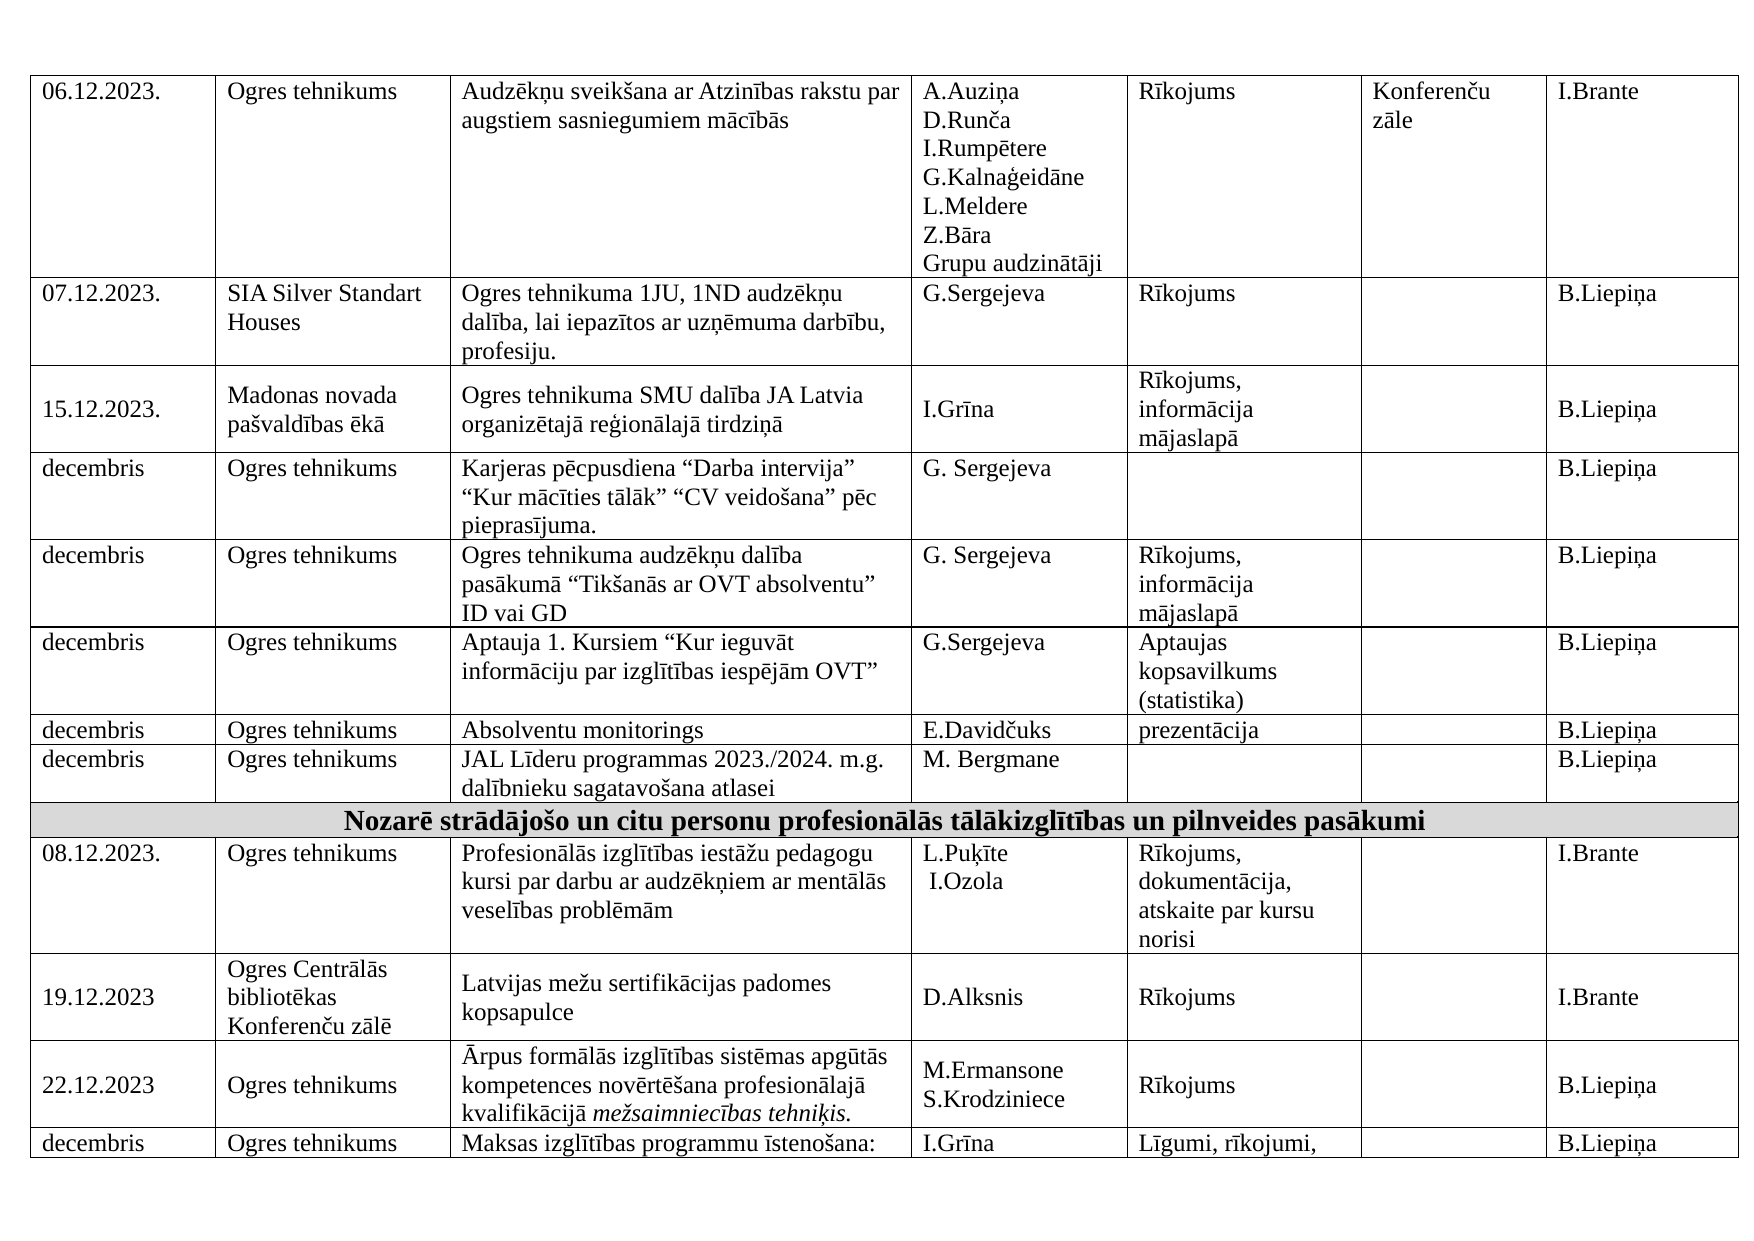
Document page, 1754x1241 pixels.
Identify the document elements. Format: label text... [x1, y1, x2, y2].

table_cell Ogres Centrālās bibliotēkas Konferenču zālē [216, 954, 450, 1040]
table_cell 07.12.2023. [31, 278, 215, 364]
table_cell Rīkojums [1128, 76, 1361, 277]
table_cell Aptauja 1. Kursiem “Kur ieguvāt informāciju par izglītības iespējām OVT” [451, 628, 911, 714]
table_cell Karjeras pēcpusdiena “Darba intervija” “Kur mācīties tālāk” “CV veidošana” pēc pieprasījuma. [451, 453, 911, 539]
table_cell B.Liepiņa [1547, 1128, 1738, 1157]
table_cell decembris [31, 540, 215, 626]
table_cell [451, 1128, 911, 1157]
table_cell Ogres tehnikuma 1JU, 1ND audzēkņu dalība, lai iepazītos ar uzņēmuma darbību, profesiju. [451, 278, 911, 364]
table_cell Absolventu monitorings [451, 715, 911, 743]
table_cell SIA Silver Standart Houses [216, 278, 450, 364]
table_cell B.Liepiņa [1547, 540, 1738, 626]
table_cell M. Bergmane [912, 745, 1127, 802]
table_cell 19.12.2023 [31, 954, 215, 1040]
table_cell [1362, 540, 1546, 626]
table_cell [1362, 954, 1546, 1040]
table_cell Ārpus formālās izglītības sistēmas apgūtās kompetences novērtēšana profesionālajā kvalifikācijā mežsaimniecības tehniķis. [451, 1041, 911, 1127]
table_cell Rīkojums, dokumentācija, atskaite par kursu norisi [1128, 838, 1361, 953]
table_cell M.Ermansone S.Krodziniece [912, 1041, 1127, 1127]
table_cell Ogres tehnikums [216, 1128, 450, 1157]
table_cell decembris [31, 745, 215, 802]
table_cell [1362, 453, 1546, 539]
table_cell [1362, 366, 1546, 452]
table_cell A.Auziņa D.Runča I.Rumpētere G.Kalnaģeidāne L.Meldere Z.Bāra Grupu audzinātāji [912, 76, 1127, 277]
table_cell Nozarē strādājošo un citu personu profesionālās tālākizglītības un pilnveides pasākumi [31, 803, 1738, 837]
table_cell decembris [31, 453, 215, 539]
table_cell [1362, 1128, 1546, 1157]
table_cell G. Sergejeva [912, 540, 1127, 626]
table_cell Konferenču zāle [1362, 76, 1546, 277]
table_cell Madonas novada pašvaldības ēkā [216, 366, 450, 452]
table_cell 06.12.2023. [31, 76, 215, 277]
table_cell B.Liepiņa [1547, 715, 1738, 743]
table_cell Ogres tehnikums [216, 628, 450, 714]
table_cell Rīkojums, informācija mājaslapā [1128, 366, 1361, 452]
table_cell Rīkojums [1128, 954, 1361, 1040]
table_cell B.Liepiņa [1547, 745, 1738, 802]
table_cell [912, 1128, 1127, 1157]
table_cell Ogres tehnikums [216, 453, 450, 539]
table_cell Rīkojums [1128, 278, 1361, 364]
table_cell [1362, 278, 1546, 364]
table_cell Audzēkņu sveikšana ar Atzinības rakstu par augstiem sasniegumiem mācībās [451, 76, 911, 277]
table_cell [1362, 745, 1546, 802]
table_cell decembris [31, 715, 215, 743]
table_cell D.Alksnis [912, 954, 1127, 1040]
table_cell G.Sergejeva [912, 278, 1127, 364]
table_cell Rīkojums [1128, 1041, 1361, 1127]
table_cell decembris [31, 628, 215, 714]
table_cell B.Liepiņa [1547, 278, 1738, 364]
table_cell B.Liepiņa [1547, 453, 1738, 539]
table_cell I.Brante [1547, 838, 1738, 953]
table_cell Ogres tehnikums [216, 1041, 450, 1127]
table_cell [1128, 745, 1361, 802]
table_cell 15.12.2023. [31, 366, 215, 452]
table_cell B.Liepiņa [1547, 1041, 1738, 1127]
table_cell B.Liepiņa [1547, 366, 1738, 452]
table_cell [1362, 838, 1546, 953]
table_cell Ogres tehnikums [216, 745, 450, 802]
table_cell [1362, 628, 1546, 714]
table_cell Ogres tehnikums [216, 76, 450, 277]
table_cell I.Brante [1547, 76, 1738, 277]
table_cell [1362, 1041, 1546, 1127]
table_cell prezentācija [1128, 715, 1361, 743]
table_cell B.Liepiņa [1547, 628, 1738, 714]
table_cell Profesionālās izglītības iestāžu pedagogu kursi par darbu ar audzēkņiem ar mentālās veselības problēmām [451, 838, 911, 953]
table_cell Rīkojums, informācija mājaslapā [1128, 540, 1361, 626]
table_cell I.Grīna [912, 366, 1127, 452]
table_cell decembris [31, 1128, 215, 1157]
table_cell Ogres tehnikuma audzēkņu dalība pasākumā “Tikšanās ar OVT absolventu” ID vai GD [451, 540, 911, 626]
table_cell Ogres tehnikums [216, 838, 450, 953]
table_cell G. Sergejeva [912, 453, 1127, 539]
table_cell Ogres tehnikums [216, 540, 450, 626]
table_cell L.Puķīte I.Ozola [912, 838, 1127, 953]
table_cell E.Davidčuks [912, 715, 1127, 743]
table_cell Ogres tehnikuma SMU dalība JA Latvia organizētajā reģionālajā tirdziņā [451, 366, 911, 452]
table_cell 08.12.2023. [31, 838, 215, 953]
table_cell JAL Līderu programmas 2023./2024. m.g. dalībnieku sagatavošana atlasei [451, 745, 911, 802]
table_cell [1362, 715, 1546, 743]
table_cell [1128, 453, 1361, 539]
table_cell I.Brante [1547, 954, 1738, 1040]
table_cell G.Sergejeva [912, 628, 1127, 714]
table_cell 22.12.2023 [31, 1041, 215, 1127]
table_cell Ogres tehnikums [216, 715, 450, 743]
table_cell Aptaujas kopsavilkums (statistika) [1128, 628, 1361, 714]
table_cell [1128, 1128, 1361, 1157]
table_cell Latvijas mežu sertifikācijas padomes kopsapulce [451, 954, 911, 1040]
